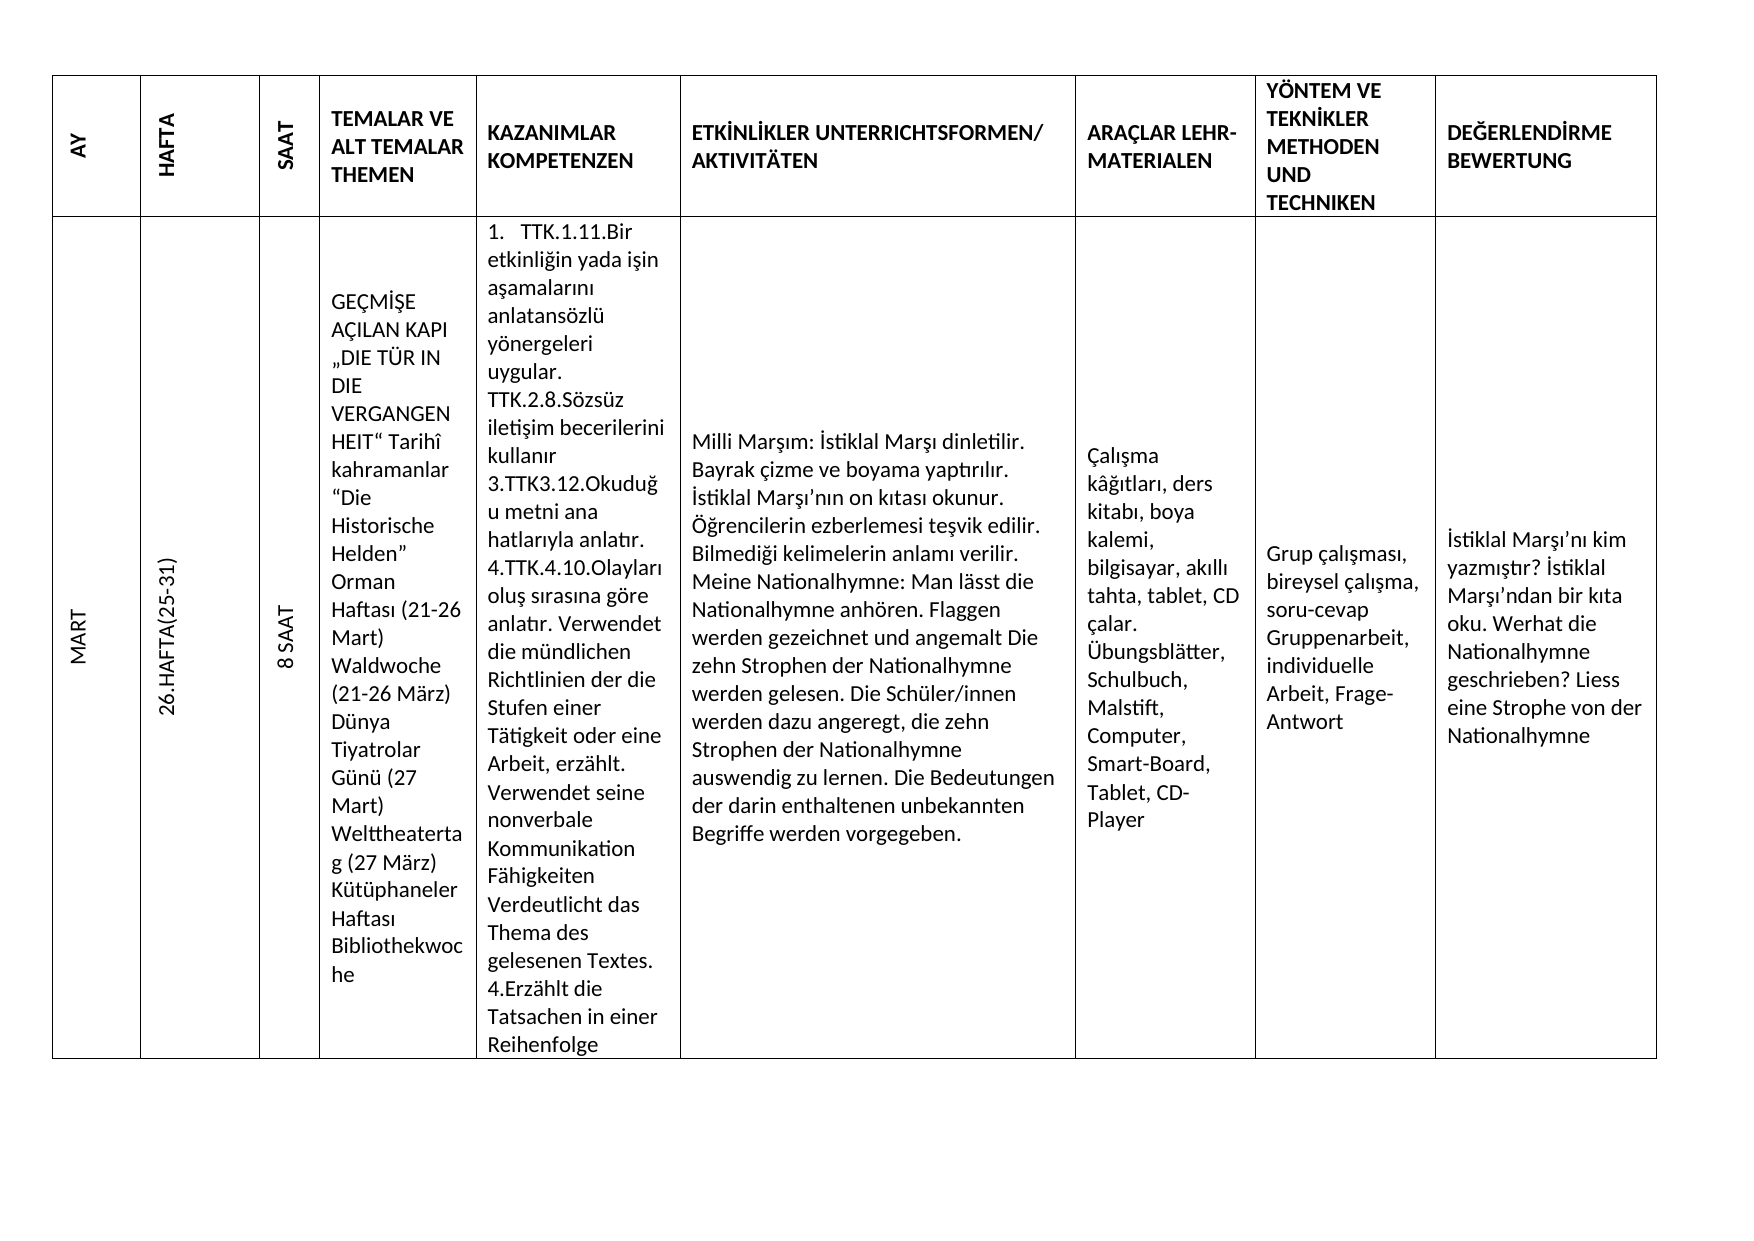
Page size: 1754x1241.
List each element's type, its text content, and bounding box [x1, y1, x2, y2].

table_cell Milli Marşım: İstiklal Marşı dinletilir. Bayrak çizme ve boyama yaptırılır. İstiklal Marşı’nın on kıtası okunur. Öğrencilerin ezberlemesi teşvik edilir. Bilmediği kelimelerin anlamı verilir. Meine Nationalhymne: Man lässt die Nationalhymne anhören. Flaggen werden gezeichnet und angemalt Die zehn Strophen der Nationalhymne werden gelesen. Die Schüler/innen werden dazu angeregt, die zehn Strophen der Nationalhymne auswendig zu lernen. Die Bedeutungen der darin enthaltenen unbekannten Begriffe werden vorgegeben. [681, 217, 1075, 1058]
table_cell Çalışma kâğıtları, ders kitabı, boya kalemi, bilgisayar, akıllı tahta, tablet, CD çalar. Übungsblätter, Schulbuch, Malstift, Computer, Smart-Board, Tablet, CD-Player [1076, 217, 1255, 1058]
table_cell Grup çalışması, bireysel çalışma, soru-cevap Gruppenarbeit, individuelle Arbeit, Frage-Antwort [1256, 217, 1435, 1058]
table_header KAZANIMLAR KOMPETENZEN [477, 76, 680, 216]
table_header AY [53, 76, 140, 216]
table_cell 8 SAAT [260, 217, 319, 1058]
table_cell 26.HAFTA(25-31) [141, 217, 259, 1058]
table_header SAAT [260, 76, 319, 216]
table_header DEĞERLENDİRME BEWERTUNG [1436, 76, 1656, 216]
table_cell 1. TTK.1.11.Bir etkinliğin yada işin aşamalarını anlatansözlü yönergeleri uygular. TTK.2.8.Sözsüz iletişim becerilerini kullanır 3.TTK3.12.Okuduğu metni ana hatlarıyla anlatır. 4.TTK.4.10.Olayları oluş sırasına göre anlatır. Verwendet die mündlichen Richtlinien der die Stufen einer Tätigkeit oder eine Arbeit, erzählt. Verwendet seine nonverbale Kommunikation Fähigkeiten Verdeutlicht das Thema des gelesenen Textes. 4.Erzählt die Tatsachen in einer Reihenfolge [477, 217, 680, 1058]
table_header ETKİNLİKLER UNTERRICHTSFORMEN/ AKTIVITÄTEN [681, 76, 1075, 216]
table_header HAFTA [141, 76, 259, 216]
table_cell GEÇMİŞE AÇILAN KAPI „DIE TÜR IN DIE VERGANGENHEIT“ Tarihî kahramanlar “Die Historische Helden” Orman Haftası (21-26 Mart) Waldwoche (21-26 März) Dünya Tiyatrolar Günü (27 Mart) Welttheatertag (27 März) Kütüphaneler Haftası Bibliothekwoche [320, 217, 476, 1058]
table_cell MART [53, 217, 140, 1058]
table_header YÖNTEM VE TEKNİKLER METHODEN UND TECHNIKEN [1256, 76, 1435, 216]
table_header ARAÇLAR LEHR- MATERIALEN [1076, 76, 1255, 216]
table_header TEMALAR VE ALT TEMALAR THEMEN [320, 76, 476, 216]
table_cell İstiklal Marşı’nı kim yazmıştır? İstiklal Marşı’ndan bir kıta oku. Werhat die Nationalhymne geschrieben? Liess eine Strophe von der Nationalhymne [1436, 217, 1656, 1058]
